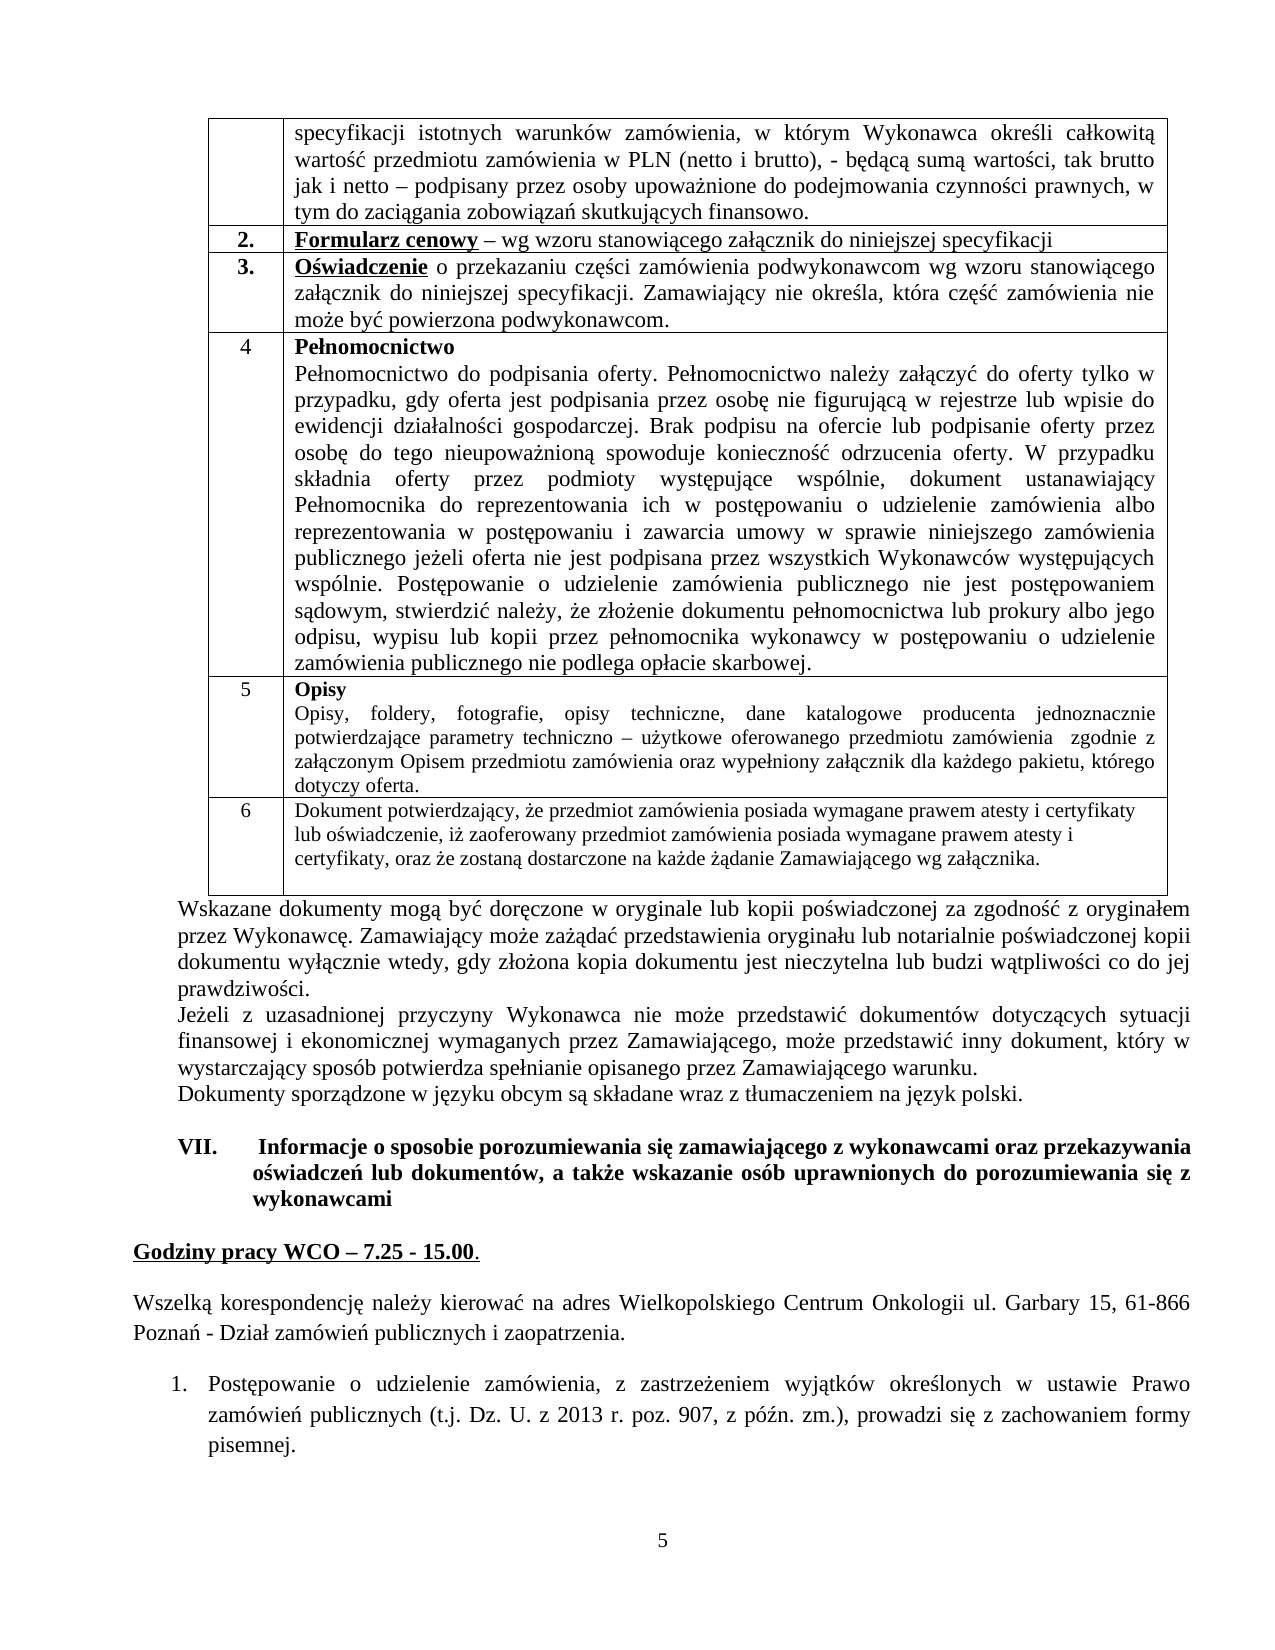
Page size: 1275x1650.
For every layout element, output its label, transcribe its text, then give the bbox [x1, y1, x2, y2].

table_cell 6 [209, 798, 283, 894]
table_cell Opisy Opisy, foldery, fotografie, opisy techniczne, dane katalogowe producenta jednoznacznie potwierdzające parametry techniczno – użytkowe oferowanego przedmiotu zamówienia zgodnie z załączonym Opisem przedmiotu zamówienia oraz wypełniony załącznik dla każdego pakietu, którego dotyczy oferta. [284, 677, 1167, 797]
table_cell 1. [209, 119, 283, 225]
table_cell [284, 119, 1167, 225]
list Postępowanie o udzielenie zamówienia, z zastrzeżeniem wyjątków określonych w ustawie Prawo zamówień publicznych (t.j. Dz. U. z 2013 r. poz. 907, z późn. zm.), prowadzi się z zachowaniem formy pisemnej. [170, 1370, 1192, 1457]
table_cell Pełnomocnictwo Pełnomocnictwo do podpisania oferty. Pełnomocnictwo należy załączyć do oferty tylko w przypadku, gdy oferta jest podpisania przez osobę nie figurującą w rejestrze lub wpisie do ewidencji działalności gospodarczej. Brak podpisu na ofercie lub podpisanie oferty przez osobę do tego nieupoważnioną spowoduje konieczność odrzucenia oferty. W przypadku składnia oferty przez podmioty występujące wspólnie, dokument ustanawiający Pełnomocnika do reprezentowania ich w postępowaniu o udzielenie zamówienia albo reprezentowania w postępowaniu i zawarcia umowy w sprawie niniejszego zamówienia publicznego jeżeli oferta nie jest podpisana przez wszystkich Wykonawców występujących wspólnie. Postępowanie o udzielenie zamówienia publicznego nie jest postępowaniem sądowym, stwierdzić należy, że złożenie dokumentu pełnomocnictwa lub prokury albo jego odpisu, wypisu lub kopii przez pełnomocnika wykonawcy w postępowaniu o udzielenie zamówienia publicznego nie podlega opłacie skarbowej. [284, 333, 1167, 676]
text Dokumenty sporządzone w języku obcym są składane wraz z tłumaczeniem na język polski. [177, 1080, 1192, 1106]
text Godziny pracy WCO – 7.25 - 15.00. [133, 1238, 1192, 1264]
text Jeżeli z uzasadnionej przyczyny Wykonawca nie może przedstawić dokumentów dotyczących sytuacji finansowej i ekonomicznej wymaganych przez Zamawiającego, może przedstawić inny dokument, który w wystarczający sposób potwierdza spełnianie opisanego przez Zamawiającego warunku. [177, 1001, 1192, 1080]
text Wszelką korespondencję należy kierować na adres Wielkopolskiego Centrum Onkologii ul. Garbary 15, 61-866 Poznań - Dział zamówień publicznych i zaopatrzenia. [133, 1289, 1192, 1346]
table_cell Formularz cenowy – wg wzoru stanowiącego załącznik do niniejszej specyfikacji [284, 226, 1167, 252]
table_cell 5 [209, 677, 283, 797]
table_cell 2. [209, 226, 283, 252]
list Informacje o sposobie porozumiewania się zamawiającego z wykonawcami oraz przekazywania oświadczeń lub dokumentów, a także wskazanie osób uprawnionych do porozumiewania się z wykonawcami [177, 1133, 1192, 1212]
table_cell 3. [209, 253, 283, 332]
table_cell Dokument potwierdzający, że przedmiot zamówienia posiada wymagane prawem atesty i certyfikaty lub oświadczenie, iż zaoferowany przedmiot zamówienia posiada wymagane prawem atesty i certyfikaty, oraz że zostaną dostarczone na każde żądanie Zamawiającego wg załącznika. [284, 798, 1167, 894]
table_cell 4 [209, 333, 283, 676]
table_cell Oświadczenie o przekazaniu części zamówienia podwykonawcom wg wzoru stanowiącego załącznik do niniejszej specyfikacji. Zamawiający nie określa, która część zamówienia nie może być powierzona podwykonawcom. [284, 253, 1167, 332]
text Wskazane dokumenty mogą być doręczone w oryginale lub kopii poświadczonej za zgodność z oryginałem przez Wykonawcę. Zamawiający może zażądać przedstawienia oryginału lub notarialnie poświadczonej kopii dokumentu wyłącznie wtedy, gdy złożona kopia dokumentu jest nieczytelna lub budzi wątpliwości co do jej prawdziwości. [177, 896, 1192, 1001]
